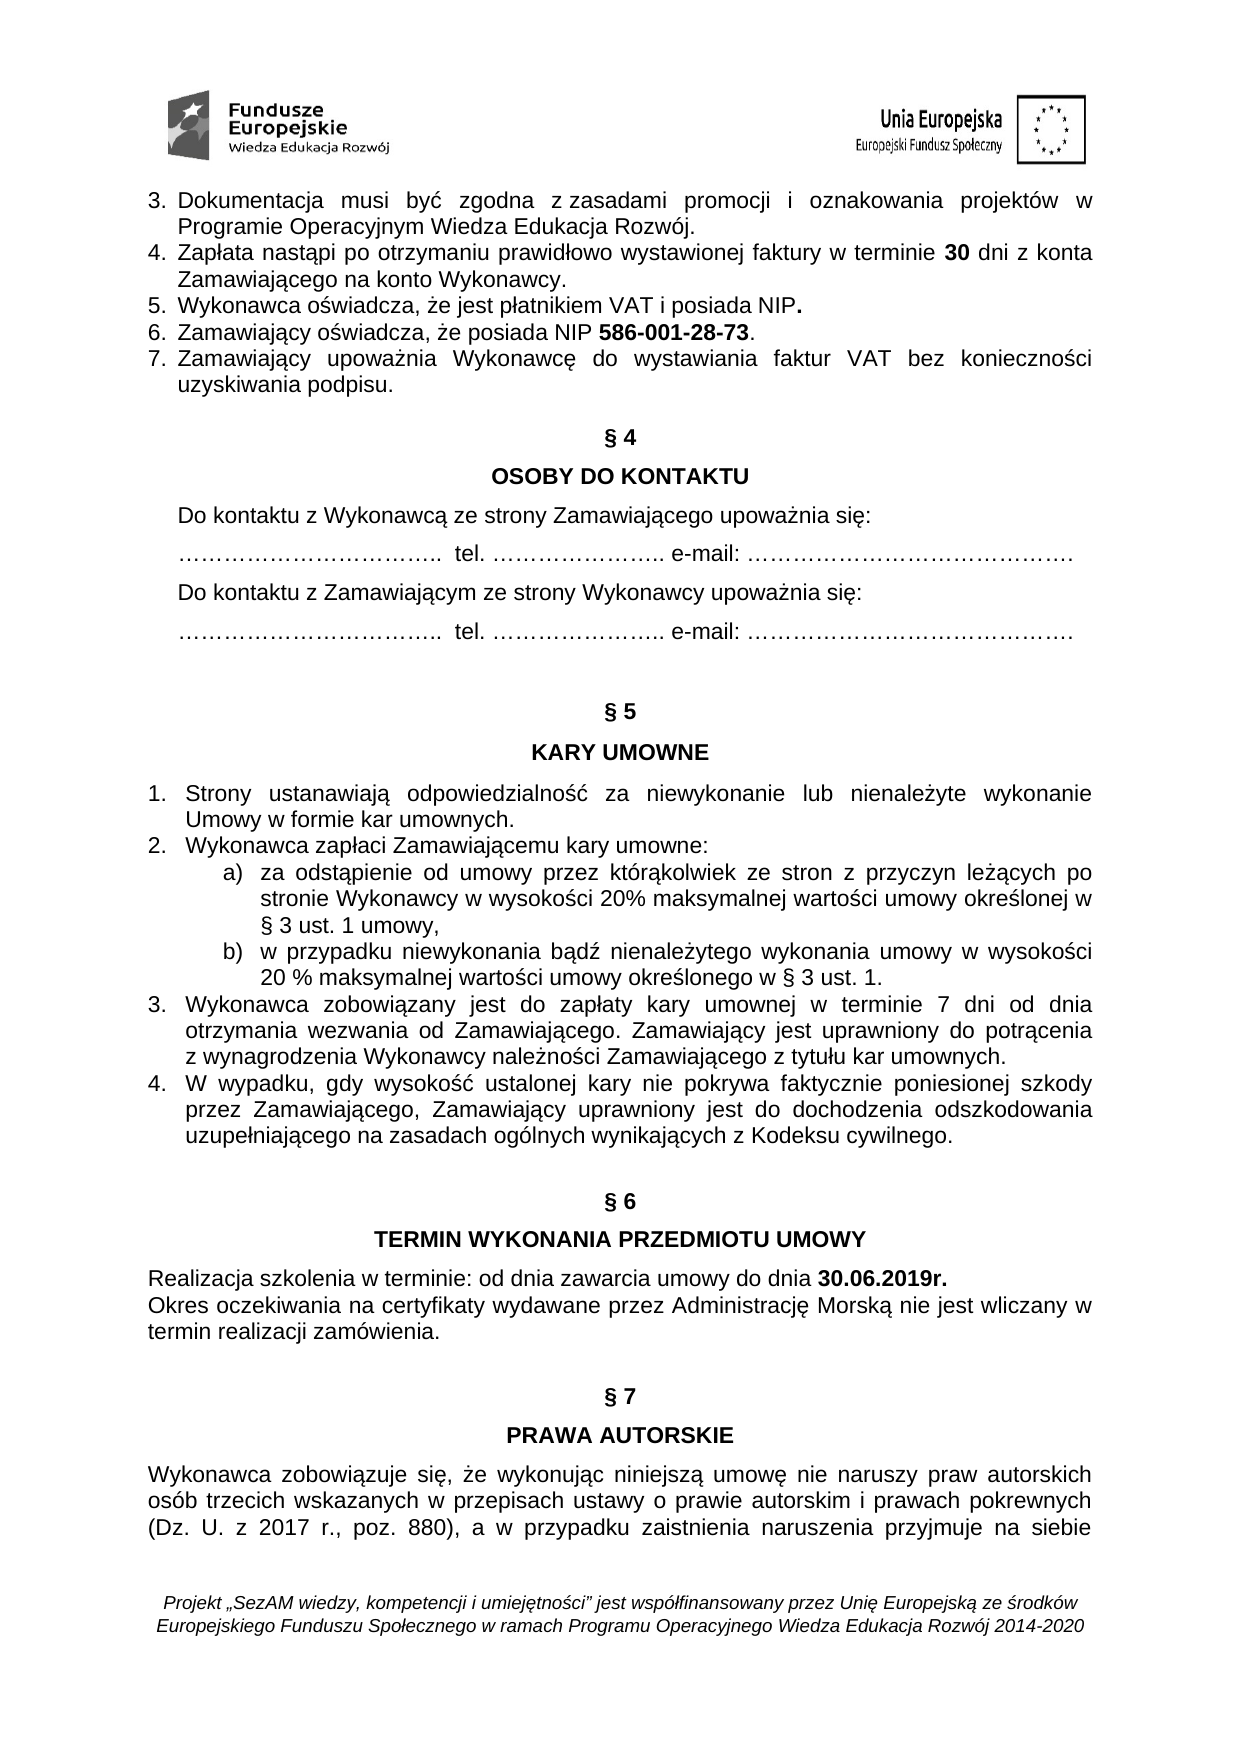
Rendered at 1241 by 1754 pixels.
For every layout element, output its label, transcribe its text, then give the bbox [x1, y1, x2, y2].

text Do kontaktu z Wykonawcą ze strony Zamawiającego upoważnia się: [177, 502, 1093, 528]
list Wykonawca oświadcza, że jest płatnikiem VAT i posiada NIP. [148, 292, 1093, 318]
text § 6 [148, 1188, 1093, 1214]
text OSOBY DO KONTAKTU [148, 463, 1093, 489]
list Zamawiający upoważnia Wykonawcę do wystawiania faktur VAT bez konieczności uzyskiwania podpisu. [148, 345, 1093, 397]
text …………………………….. tel. ………………….. e-mail: ……………………………………. [177, 540, 1093, 567]
picture [841, 72, 1101, 187]
list w przypadku niewykonania bądź nienależytego wykonania umowy w wysokości 20 % maksymalnej wartości umowy określonego w § 3 ust. 1. [223, 938, 1093, 991]
list Zapłata nastąpi po otrzymaniu prawidłowo wystawionej faktury w terminie 30 dni z konta Zamawiającego na konto Wykonawcy. [148, 239, 1093, 292]
text § 7 [148, 1383, 1093, 1409]
text Okres oczekiwania na certyfikaty wydawane przez Administrację Morską nie jest wliczany w termin realizacji zamówienia. [148, 1292, 1093, 1344]
text Do kontaktu z Zamawiającym ze strony Wykonawcy upoważnia się: [177, 579, 1093, 606]
list Wykonawca zapłaci Zamawiającemu kary umowne: [148, 832, 1093, 859]
text § 5 [148, 698, 1093, 724]
list Dokumentacja musi być zgodna z zasadami promocji i oznakowania projektów w Programie Operacyjnym Wiedza Edukacja Rozwój. [148, 148, 1093, 239]
list Wykonawca zobowiązany jest do zapłaty kary umownej w terminie 7 dni od dnia otrzymania wezwania od Zamawiającego. Zamawiający jest uprawniony do potrącenia z wynagrodzenia Wykonawcy należności Zamawiającego z tytułu kar umownych. [148, 991, 1093, 1070]
list Strony ustanawiają odpowiedzialność za niewykonanie lub nienależyte wykonanie Umowy w formie kar umownych. [148, 780, 1093, 832]
text …………………………….. tel. ………………….. e-mail: ……………………………………. [177, 618, 1093, 644]
picture [147, 72, 409, 178]
text PRAWA AUTORSKIE [148, 1422, 1093, 1448]
list W wypadku, gdy wysokość ustalonej kary nie pokrywa faktycznie poniesionej szkody przez Zamawiającego, Zamawiający uprawniony jest do dochodzenia odszkodowania uzupełniającego na zasadach ogólnych wynikających z Kodeksu cywilnego. [148, 1070, 1093, 1149]
text § 4 [148, 424, 1093, 450]
text Realizacja szkolenia w terminie: od dnia zawarcia umowy do dnia 30.06.2019r. [148, 1265, 1093, 1292]
list za odstąpienie od umowy przez którąkolwiek ze stron z przyczyn leżących po stronie Wykonawcy w wysokości 20% maksymalnej wartości umowy określonej w § 3 ust. 1 umowy, [223, 859, 1093, 938]
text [148, 1461, 1093, 1540]
text KARY UMOWNE [148, 739, 1093, 765]
text TERMIN WYKONANIA PRZEDMIOTU UMOWY [148, 1226, 1093, 1253]
list Zamawiający oświadcza, że posiada NIP 586-001-28-73. [148, 318, 1093, 345]
